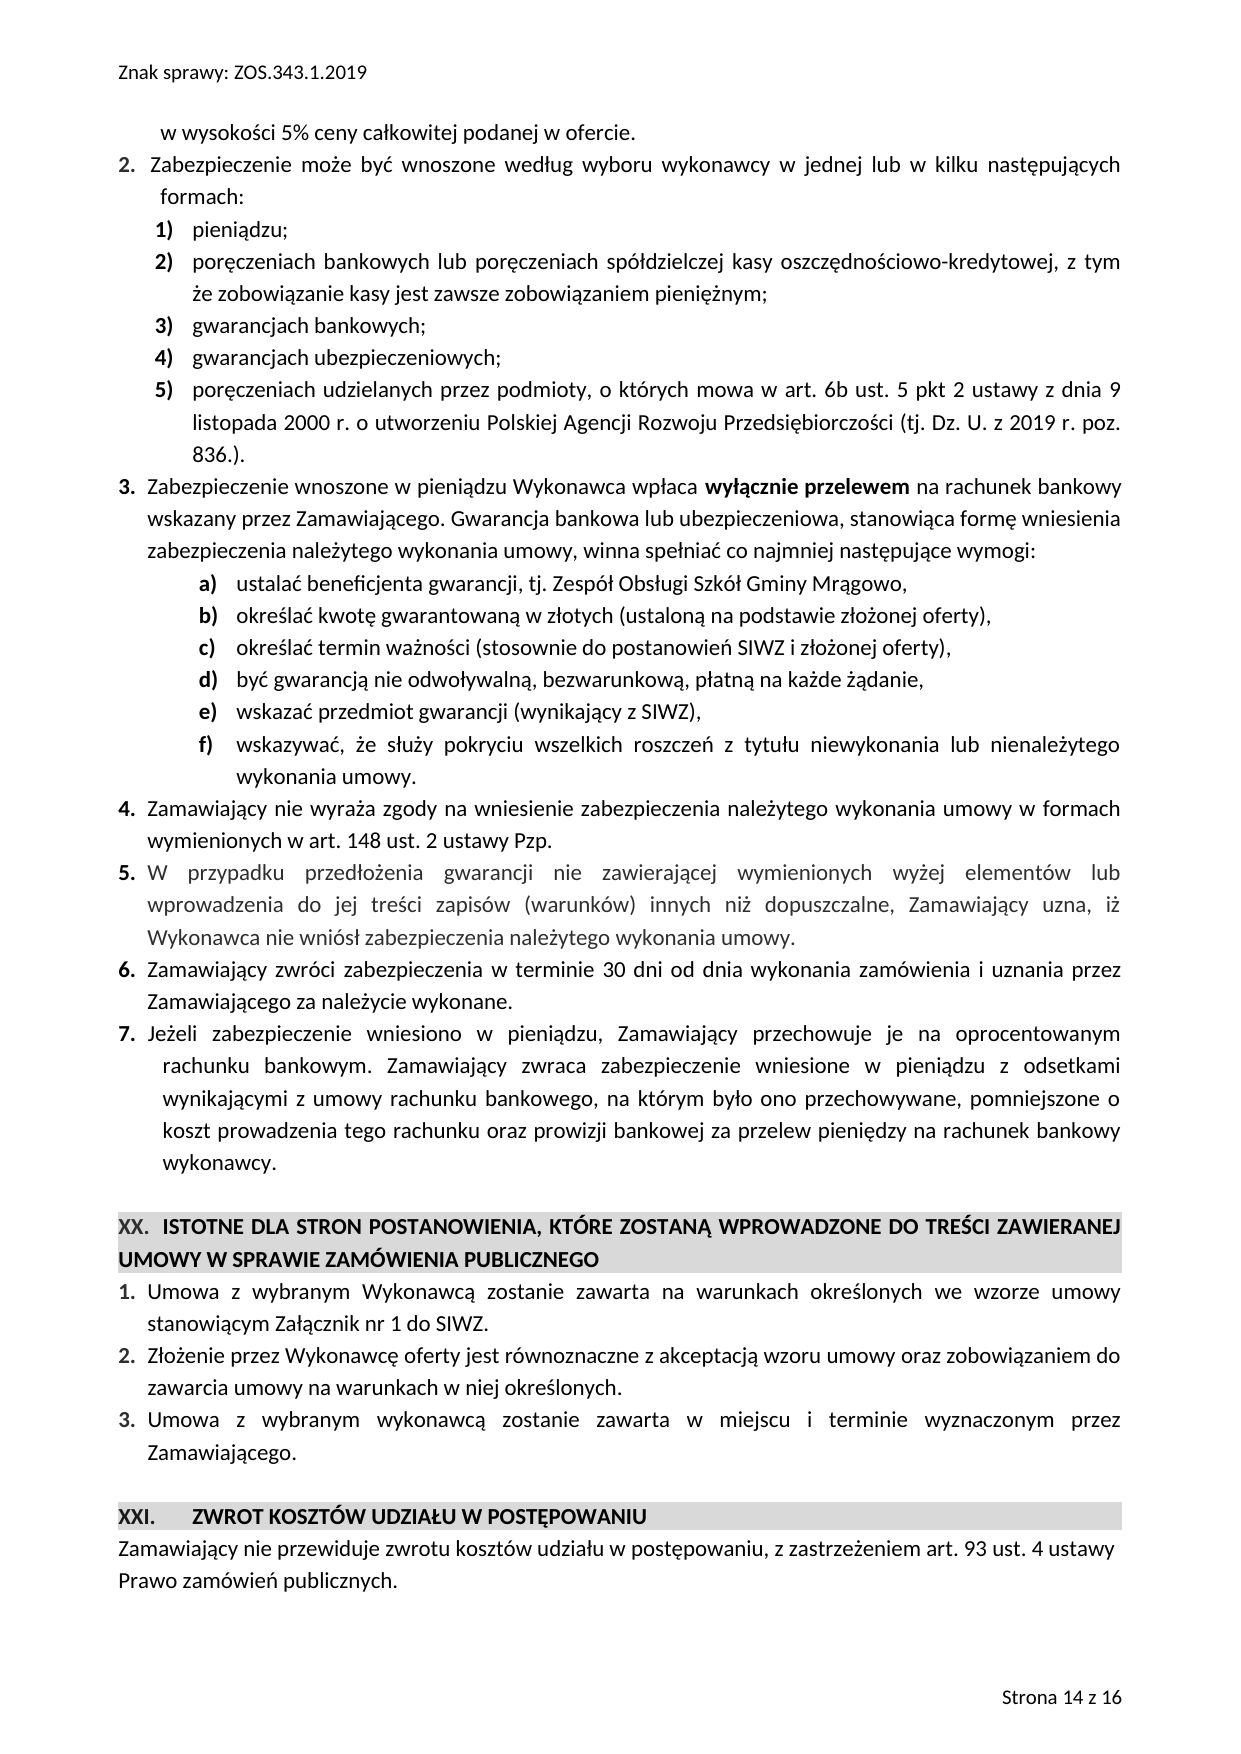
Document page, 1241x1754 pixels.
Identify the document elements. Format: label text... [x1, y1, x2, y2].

list określać termin ważności (stosownie do postanowień SIWZ i złożonej oferty), [199, 633, 1122, 661]
list określać kwotę gwarantowaną w złotych (ustaloną na podstawie złożonej oferty), [199, 601, 1122, 629]
text Zamawiający nie przewiduje zwrotu kosztów udziału w postępowaniu, z zastrzeżeniem art. 93 ust. 4 ustawy Prawo zamówień publicznych. [118, 1534, 1122, 1594]
list ISTOTNE DLA STRON POSTANOWIENIA, KTÓRE ZOSTANĄ WPROWADZONE DO TREŚCI ZAWIERANEJ UMOWY W SPRAWIE ZAMÓWIENIA PUBLICZNEGO [118, 1212, 1122, 1273]
list wskazać przedmiot gwarancji (wynikający z SIWZ), [199, 697, 1122, 726]
list Zamawiający nie wyraża zgody na wniesienie zabezpieczenia należytego wykonania umowy w formach wymienionych w art. 148 ust. 2 ustawy Pzp. [118, 794, 1122, 854]
list W przypadku przedłożenia gwarancji nie zawierającej wymienionych wyżej elementów lub wprowadzenia do jej treści zapisów (warunków) innych niż dopuszczalne, Zamawiający uzna, iż Wykonawca nie wniósł zabezpieczenia należytego wykonania umowy. [118, 858, 1122, 951]
list gwarancjach bankowych; [154, 311, 1122, 339]
list Zabezpieczenie wnoszone w pieniądzu Wykonawca wpłaca wyłącznie przelewem na rachunek bankowy wskazany przez Zamawiającego. Gwarancja bankowa lub ubezpieczeniowa, stanowiąca formę wniesienia zabezpieczenia należytego wykonania umowy, winna spełniać co najmniej następujące wymogi: [118, 472, 1122, 564]
list być gwarancją nie odwoływalną, bezwarunkową, płatną na każde żądanie, [199, 665, 1122, 693]
list pieniądzu; [154, 215, 1122, 243]
list Umowa z wybranym Wykonawcą zostanie zawarta na warunkach określonych we wzorze umowy stanowiącym Załącznik nr 1 do SIWZ. [118, 1277, 1122, 1337]
list Zabezpieczenie może być wnoszone według wyboru wykonawcy w jednej lub w kilku następujących formach: [118, 150, 1122, 211]
list wskazywać, że służy pokryciu wszelkich roszczeń z tytułu niewykonania lub nienależytego wykonania umowy. [199, 730, 1122, 790]
list gwarancjach ubezpieczeniowych; [154, 343, 1122, 371]
list Zamawiający zwróci zabezpieczenia w terminie 30 dni od dnia wykonania zamówienia i uznania przez Zamawiającego za należycie wykonane. [118, 955, 1122, 1015]
list poręczeniach udzielanych przez podmioty, o których mowa w art. 6b ust. 5 pkt 2 ustawy z dnia 9 listopada 2000 r. o utworzeniu Polskiej Agencji Rozwoju Przedsiębiorczości (tj. Dz. U. z 2019 r. poz. 836.). [154, 376, 1122, 468]
list Umowa z wybranym wykonawcą zostanie zawarta w miejscu i terminie wyznaczonym przez Zamawiającego. [118, 1406, 1122, 1466]
list Jeżeli zabezpieczenie wniesiono w pieniądzu, Zamawiający przechowuje je na oprocentowanym rachunku bankowym. Zamawiający zwraca zabezpieczenie wniesione w pieniądzu z odsetkami wynikającymi z umowy rachunku bankowego, na którym było ono przechowywane, pomniejszone o koszt prowadzenia tego rachunku oraz prowizji bankowej za przelew pieniędzy na rachunek bankowy wykonawcy. [118, 1019, 1122, 1176]
list ZWROT KOSZTÓW UDZIAŁU W POSTĘPOWANIU [118, 1502, 1122, 1530]
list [118, 118, 1122, 146]
list Złożenie przez Wykonawcę oferty jest równoznaczne z akceptacją wzoru umowy oraz zobowiązaniem do zawarcia umowy na warunkach w niej określonych. [118, 1341, 1122, 1401]
list ustalać beneficjenta gwarancji, tj. Zespół Obsługi Szkół Gminy Mrągowo, [199, 569, 1122, 597]
list poręczeniach bankowych lub poręczeniach spółdzielczej kasy oszczędnościowo-kredytowej, z tym że zobowiązanie kasy jest zawsze zobowiązaniem pieniężnym; [154, 247, 1122, 307]
